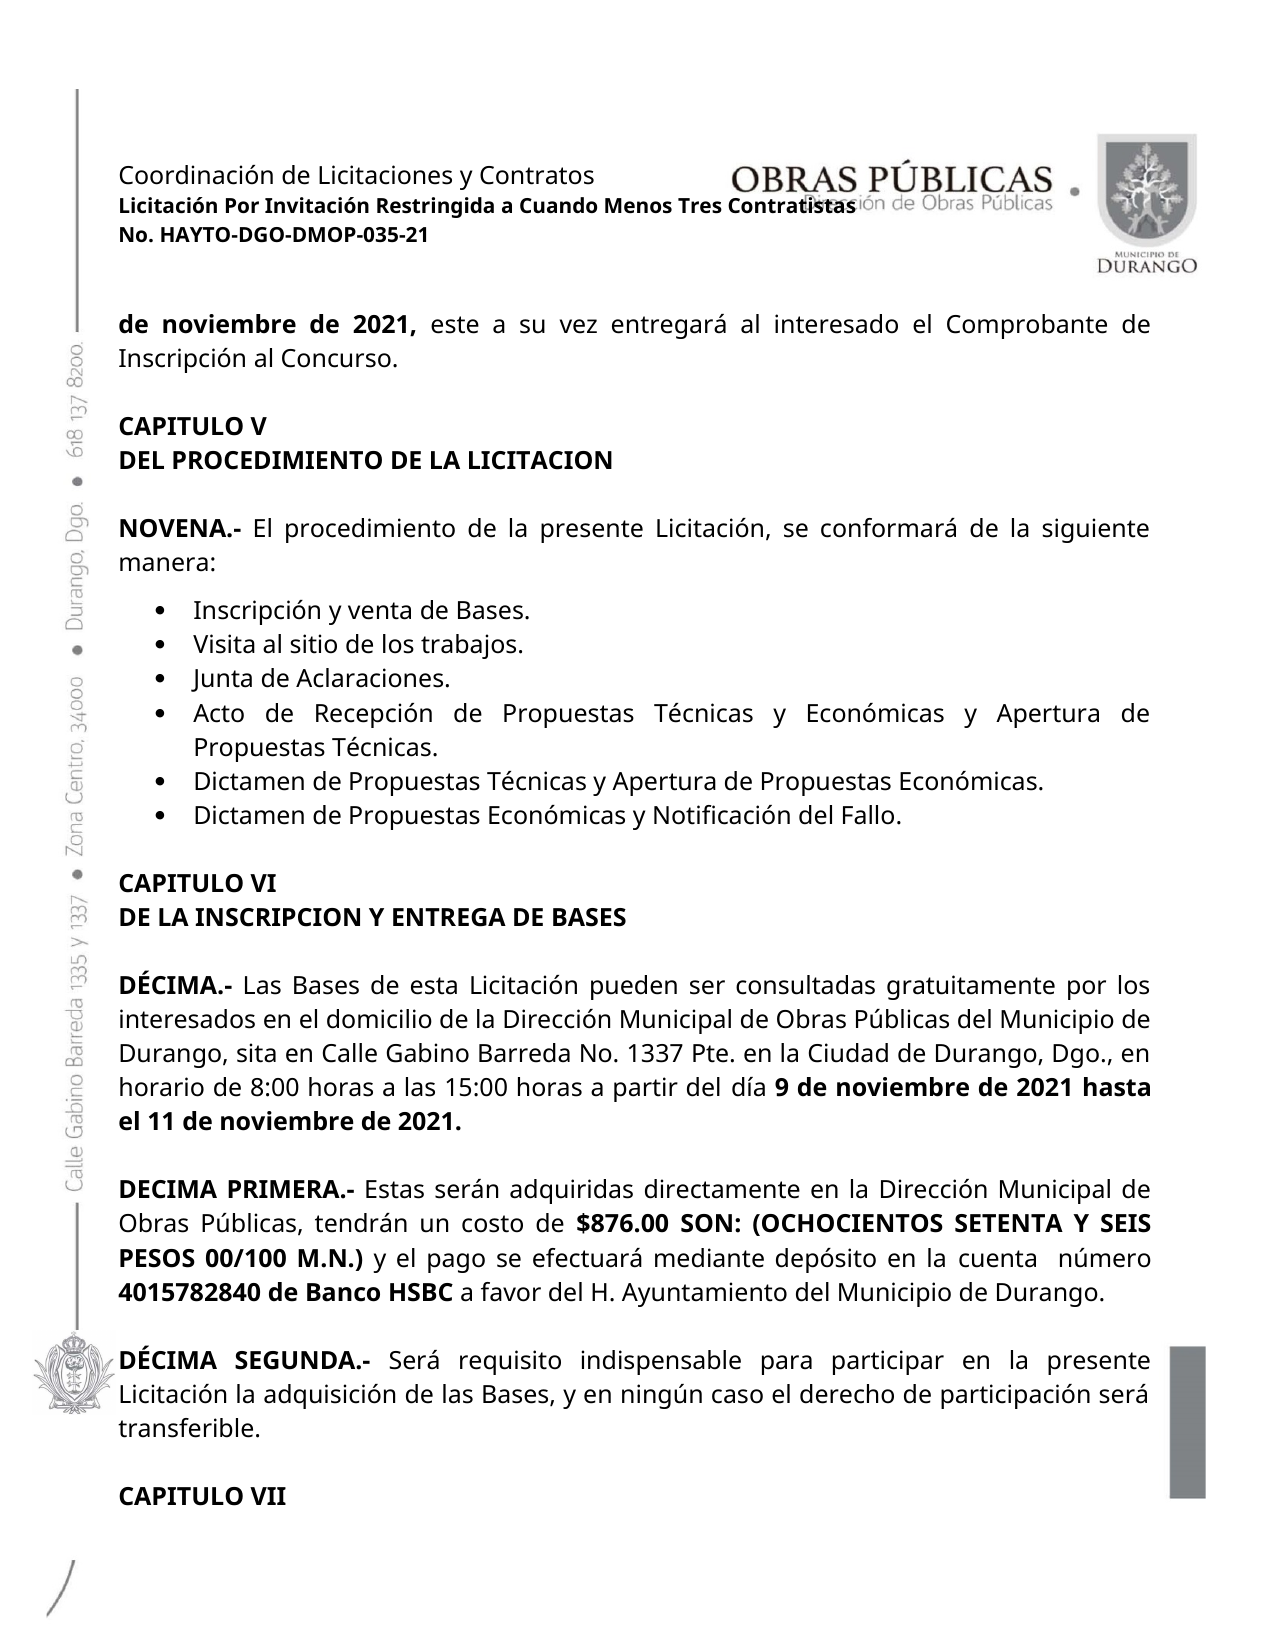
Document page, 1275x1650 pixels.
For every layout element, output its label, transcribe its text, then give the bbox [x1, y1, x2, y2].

list Dictamen de Propuestas Técnicas y Apertura de Propuestas Económicas. [156, 763, 1152, 797]
text CAPITULO VI [118, 866, 1152, 899]
text DÉCIMA SEGUNDA.- Será requisito indispensable para participar en la presente Licitación la adquisición de las Bases, y en ningún caso el derecho de participación será transferible. [118, 1342, 1152, 1444]
text NOVENA.- El procedimiento de la presente Licitación, se conformará de la siguiente manera: [118, 511, 1152, 579]
list Inscripción y venta de Bases. [156, 593, 1152, 627]
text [118, 306, 1152, 374]
picture [31, 89, 1206, 1650]
text DE ENTREGA DE BASES [118, 899, 1152, 934]
list Dictamen de Propuestas Económicas y Notificación del Fallo. [156, 797, 1152, 831]
text DEL PROCEDIMIENTO DE [118, 443, 1152, 477]
text DÉCIMA.- Las Bases de esta Licitación pueden ser consultadas gratuitamente por los interesados en el domicilio de la Dirección Municipal de Obras Públicas del Municipio de Durango, sita en Calle Gabino Barreda No. 1337 Pte. en de Durango, Dgo., en horario de 8:00 horas a las 15:00 horas a partir del día 9 de noviembre de 2021 hasta el 11 de noviembre de 2021. [118, 968, 1152, 1138]
list Visita al sitio de los trabajos. [156, 627, 1152, 661]
text DECIMA PRIMERA.- Estas serán adquiridas directamente en la Dirección Municipal de Obras Públicas, tendrán un costo de $876.00 SON: (OCHOCIENTOS SETENTA Y SEIS PESOS 00/100 M.N.) y el pago se efectuará mediante depósito en la cuenta número 4015782840 de Banco HSBC a favor del H. Ayuntamiento del Municipio de Durango. [118, 1172, 1152, 1308]
list Junta de Aclaraciones. [156, 661, 1152, 695]
list Acto de Recepción de Propuestas Técnicas y Económicas y Apertura de Propuestas Técnicas. [156, 695, 1152, 763]
text CAPITULO V [118, 408, 1152, 443]
text CAPITULO VII [118, 1479, 1152, 1513]
